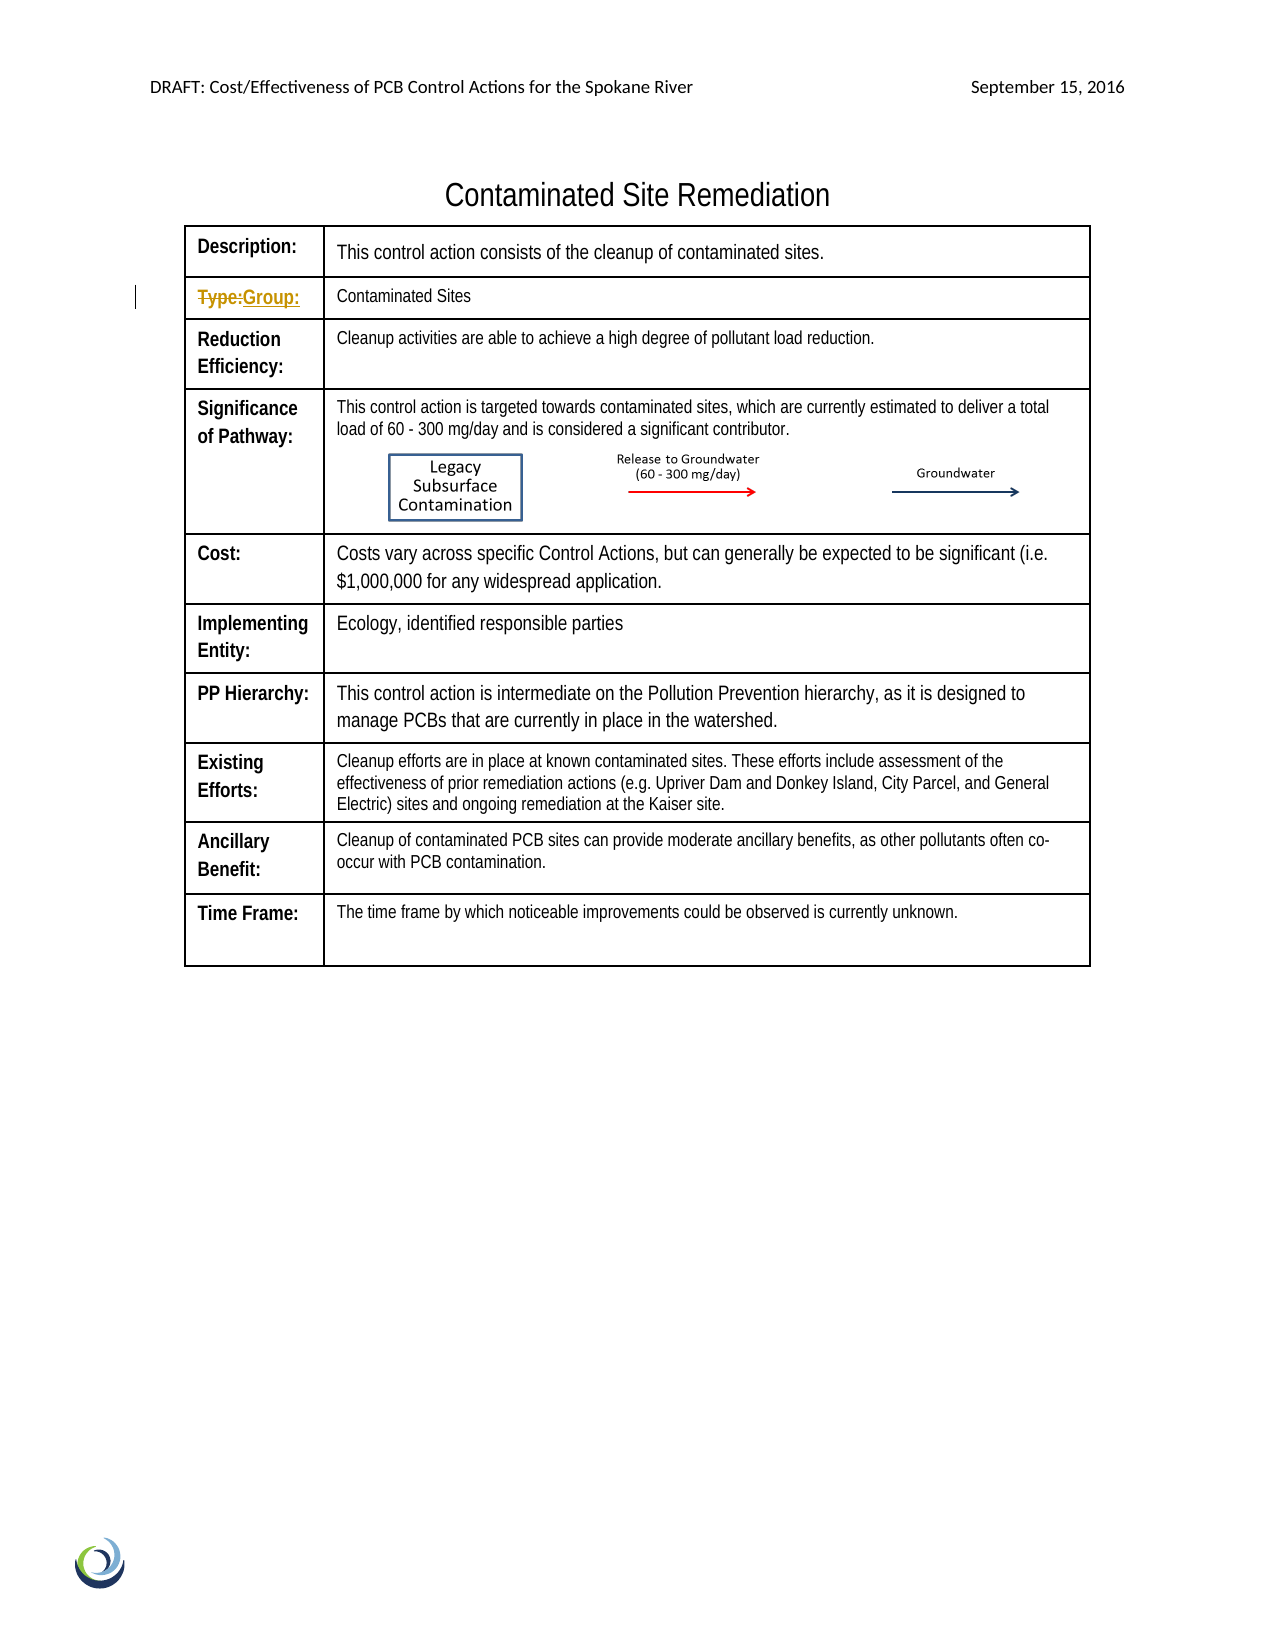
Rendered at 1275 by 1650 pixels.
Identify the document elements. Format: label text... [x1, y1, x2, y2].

table_cell Reduction Efficiency: [186, 320, 323, 388]
table_cell Cost: [186, 535, 323, 602]
table_cell Existing Efforts: [186, 744, 323, 821]
subtitle Contaminated Site Remediation [150, 175, 1125, 213]
table_cell Contaminated Sites [325, 278, 1089, 318]
table_cell PP Hierarchy: [186, 674, 323, 742]
table_header Description: [186, 227, 323, 276]
table_cell Ecology, identified responsible parties [325, 605, 1089, 672]
table_cell Time Frame: [186, 895, 323, 965]
table_cell Ancillary Benefit: [186, 823, 323, 893]
table_cell The time frame by which noticeable improvements could be observed is currently unknown. [325, 895, 1089, 965]
picture [386, 445, 1029, 527]
table_cell Significance of Pathway: [186, 390, 323, 533]
table_cell Cleanup of contaminated PCB sites can provide moderate ancillary benefits, as other pollutants often co-occur with PCB contamination. [325, 823, 1089, 893]
table_cell [186, 278, 323, 318]
table_cell Implementing Entity: [186, 605, 323, 672]
table_cell Cleanup activities are able to achieve a high degree of pollutant load reduction. [325, 320, 1089, 388]
table_cell This control action is intermediate on the Pollution Prevention hierarchy, as it is designed to manage PCBs that are currently in place in the watershed. [325, 674, 1089, 742]
table_cell This control action is targeted towards contaminated sites, which are currently estimated to deliver a total load of 60 - 300 mg/day and is considered a significant contributor. [325, 390, 1089, 533]
table_cell Cleanup efforts are in place at known contaminated sites. These efforts include assessment of the effectiveness of prior remediation actions (e.g. Upriver Dam and Donkey Island, City Parcel, and General Electric) sites and ongoing remediation at the Kaiser site. [325, 744, 1089, 821]
table_cell Costs vary across specific Control Actions, but can generally be expected to be significant (i.e. $1,000,000 for any widespread application. [325, 535, 1089, 602]
table_header This control action consists of the cleanup of contaminated sites. [325, 227, 1089, 276]
